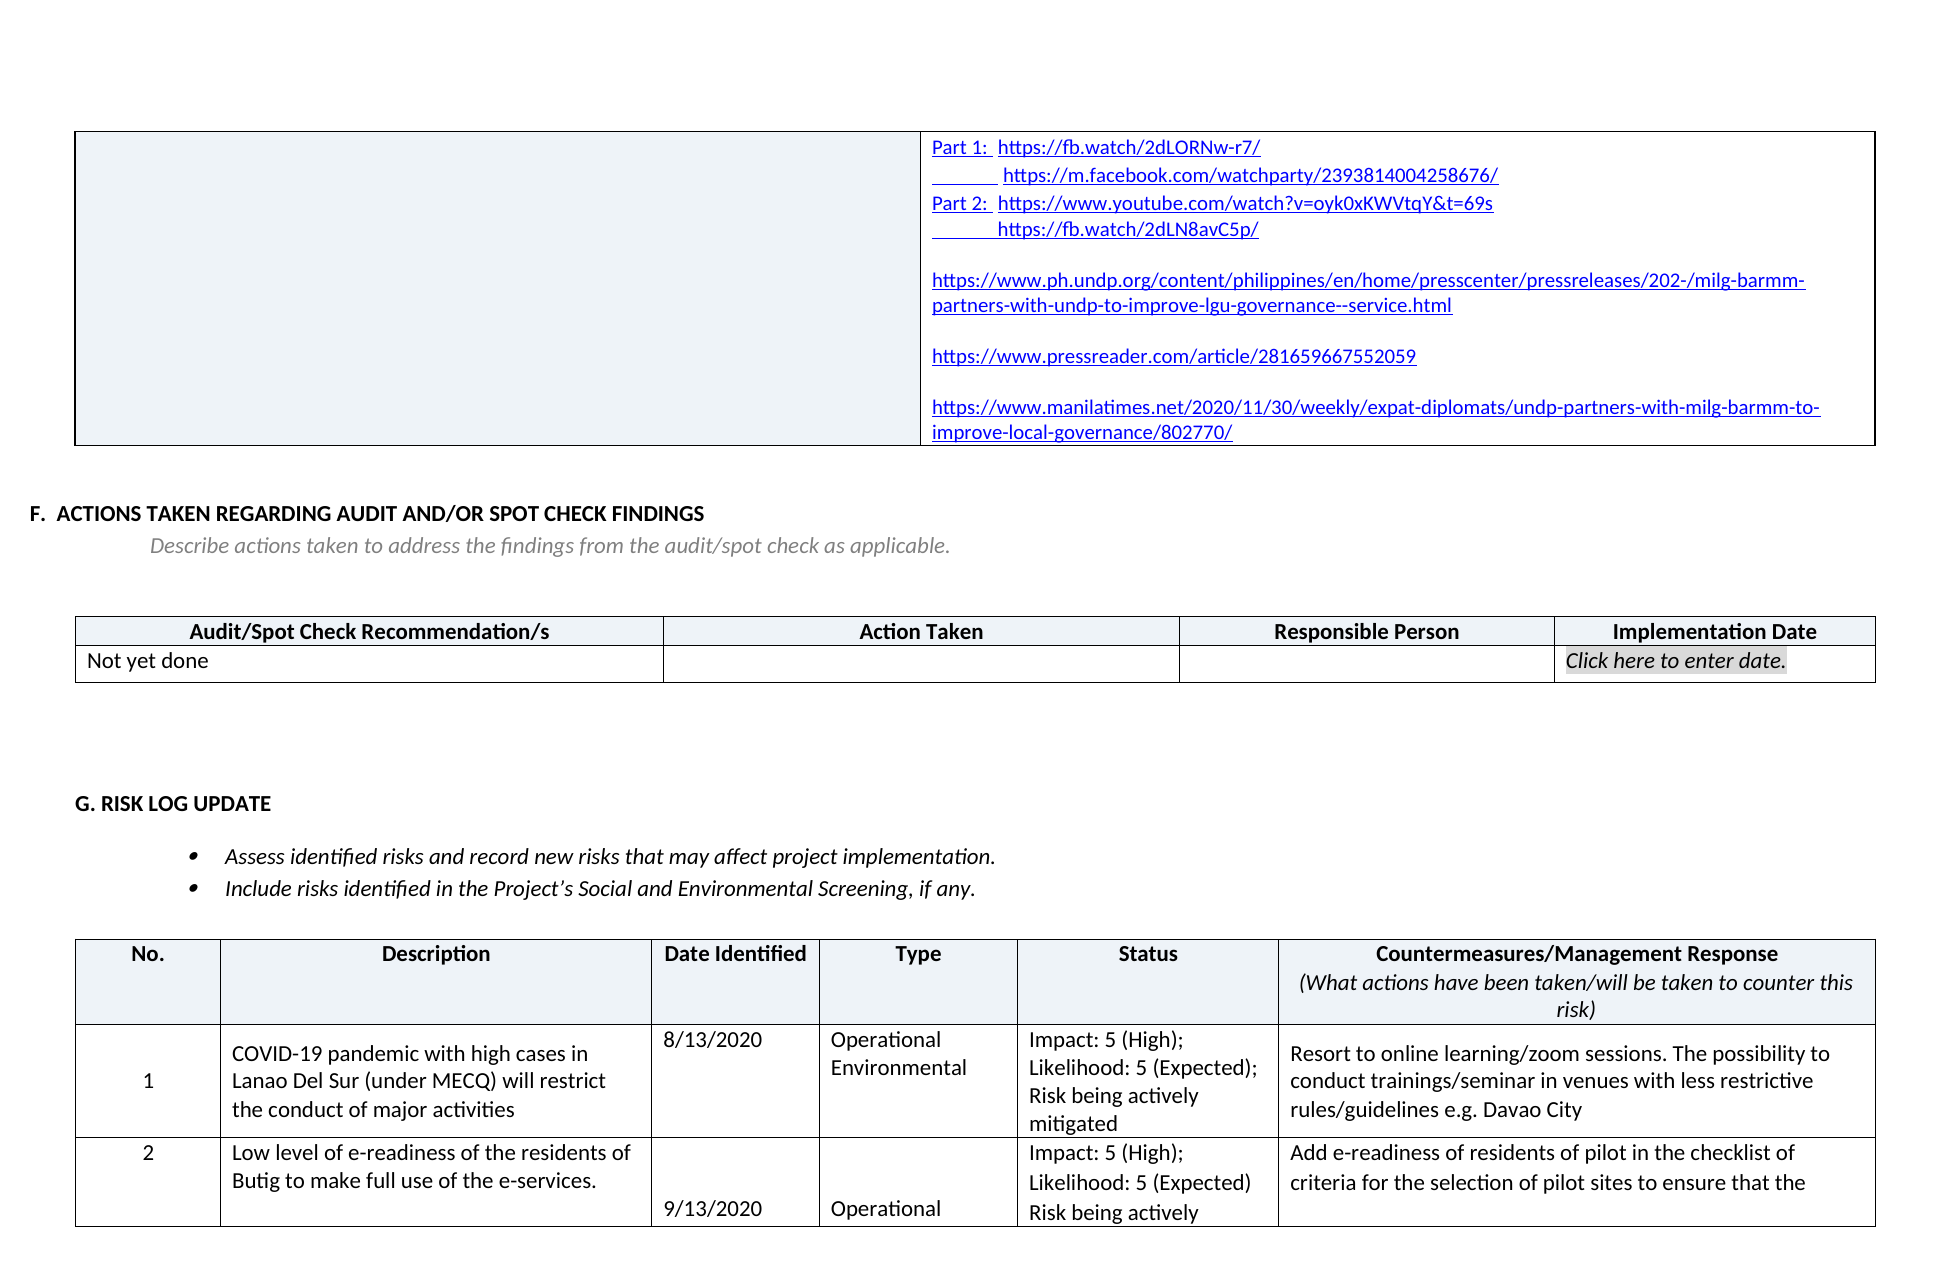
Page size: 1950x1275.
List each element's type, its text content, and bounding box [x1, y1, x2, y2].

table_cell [1018, 1138, 1278, 1226]
table_cell Not yet done [76, 646, 663, 682]
table_cell [820, 1025, 1017, 1137]
list Assess identified risks and record new risks that may affect project implementation. [187, 842, 1875, 870]
list Include risks identified in the Project’s Social and Environmental Screening, if any. [187, 874, 1875, 902]
text G. RISK LOG UPDATE [75, 789, 1875, 817]
table_cell 1 [76, 1025, 220, 1137]
table_header No. [76, 940, 220, 1024]
table_cell Impact: 5 (High); Likelihood: 5 (Expected); Risk being actively mitigated [1018, 1025, 1278, 1137]
table_header Date Identified [652, 940, 819, 1024]
table_header Type [820, 940, 1017, 1024]
table_header Audit/Spot Check Recommendation/s [76, 617, 663, 645]
table_cell COVID-19 pandemic with high cases in Lanao Del Sur (under MECQ) will restrict the conduct of major activities [221, 1025, 651, 1137]
table_cell Operational [820, 1138, 1017, 1226]
table_cell [1180, 646, 1554, 682]
list Describe actions taken to address the findings from the audit/spot check as applicable. [150, 531, 1875, 559]
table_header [921, 132, 1874, 445]
table_header Implementation Date [1555, 617, 1875, 645]
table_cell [1279, 1138, 1875, 1226]
table_header Action Taken [664, 617, 1179, 645]
table_cell 2 [76, 1138, 220, 1226]
table_cell 9/13/2020 [652, 1138, 819, 1226]
table_header Countermeasures/Management Response (What actions have been taken/will be taken to counter this risk) [1279, 940, 1875, 1024]
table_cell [221, 1138, 651, 1226]
table_header Description [221, 940, 651, 1024]
table_header Status [1018, 940, 1278, 1024]
list F. ACTIONS TAKEN REGARDING AUDIT AND/OR SPOT CHECK FINDINGS [29, 499, 1875, 527]
table_cell Resort to online learning/zoom sessions. The possibility to conduct trainings/seminar in venues with less restrictive rules/guidelines e.g. Davao City [1279, 1025, 1875, 1137]
table_cell [664, 646, 1179, 682]
table_header Responsible Person [1180, 617, 1554, 645]
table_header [76, 132, 920, 445]
